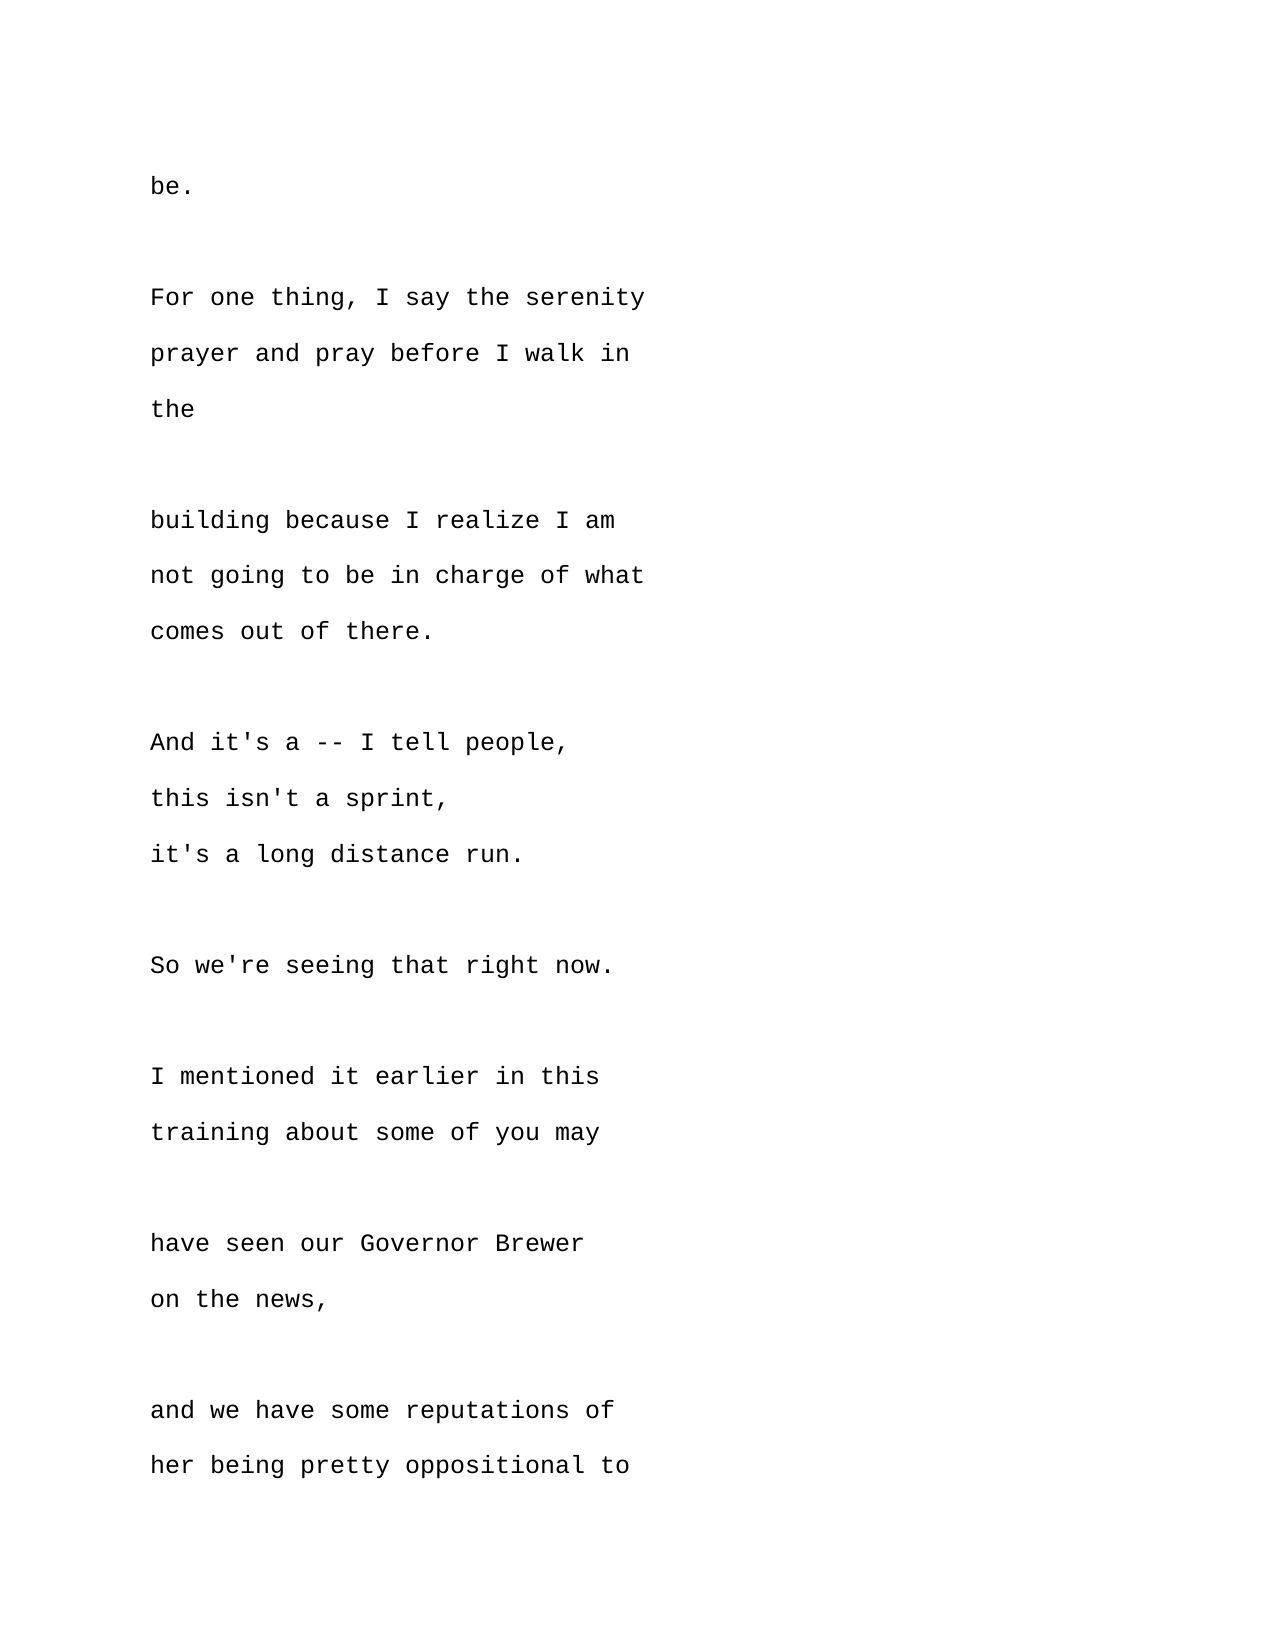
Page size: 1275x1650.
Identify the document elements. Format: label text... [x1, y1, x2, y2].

text it's a long distance run. [150, 817, 671, 873]
text So we're seeing that right now. [150, 929, 671, 984]
text have seen our Governor Brewer [150, 1207, 671, 1262]
text this isn't a sprint, [150, 762, 671, 817]
text I mentioned it earlier in this training about some of you may [150, 1040, 671, 1151]
text And it's a -- I tell people, [150, 706, 671, 762]
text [150, 1374, 671, 1485]
text building because I realize I am [150, 484, 671, 539]
text not going to be in charge of what comes out of there. [150, 539, 671, 651]
text on the news, [150, 1262, 671, 1318]
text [150, 150, 671, 206]
text For one thing, I say the serenity prayer and pray before I walk in the [150, 261, 671, 428]
